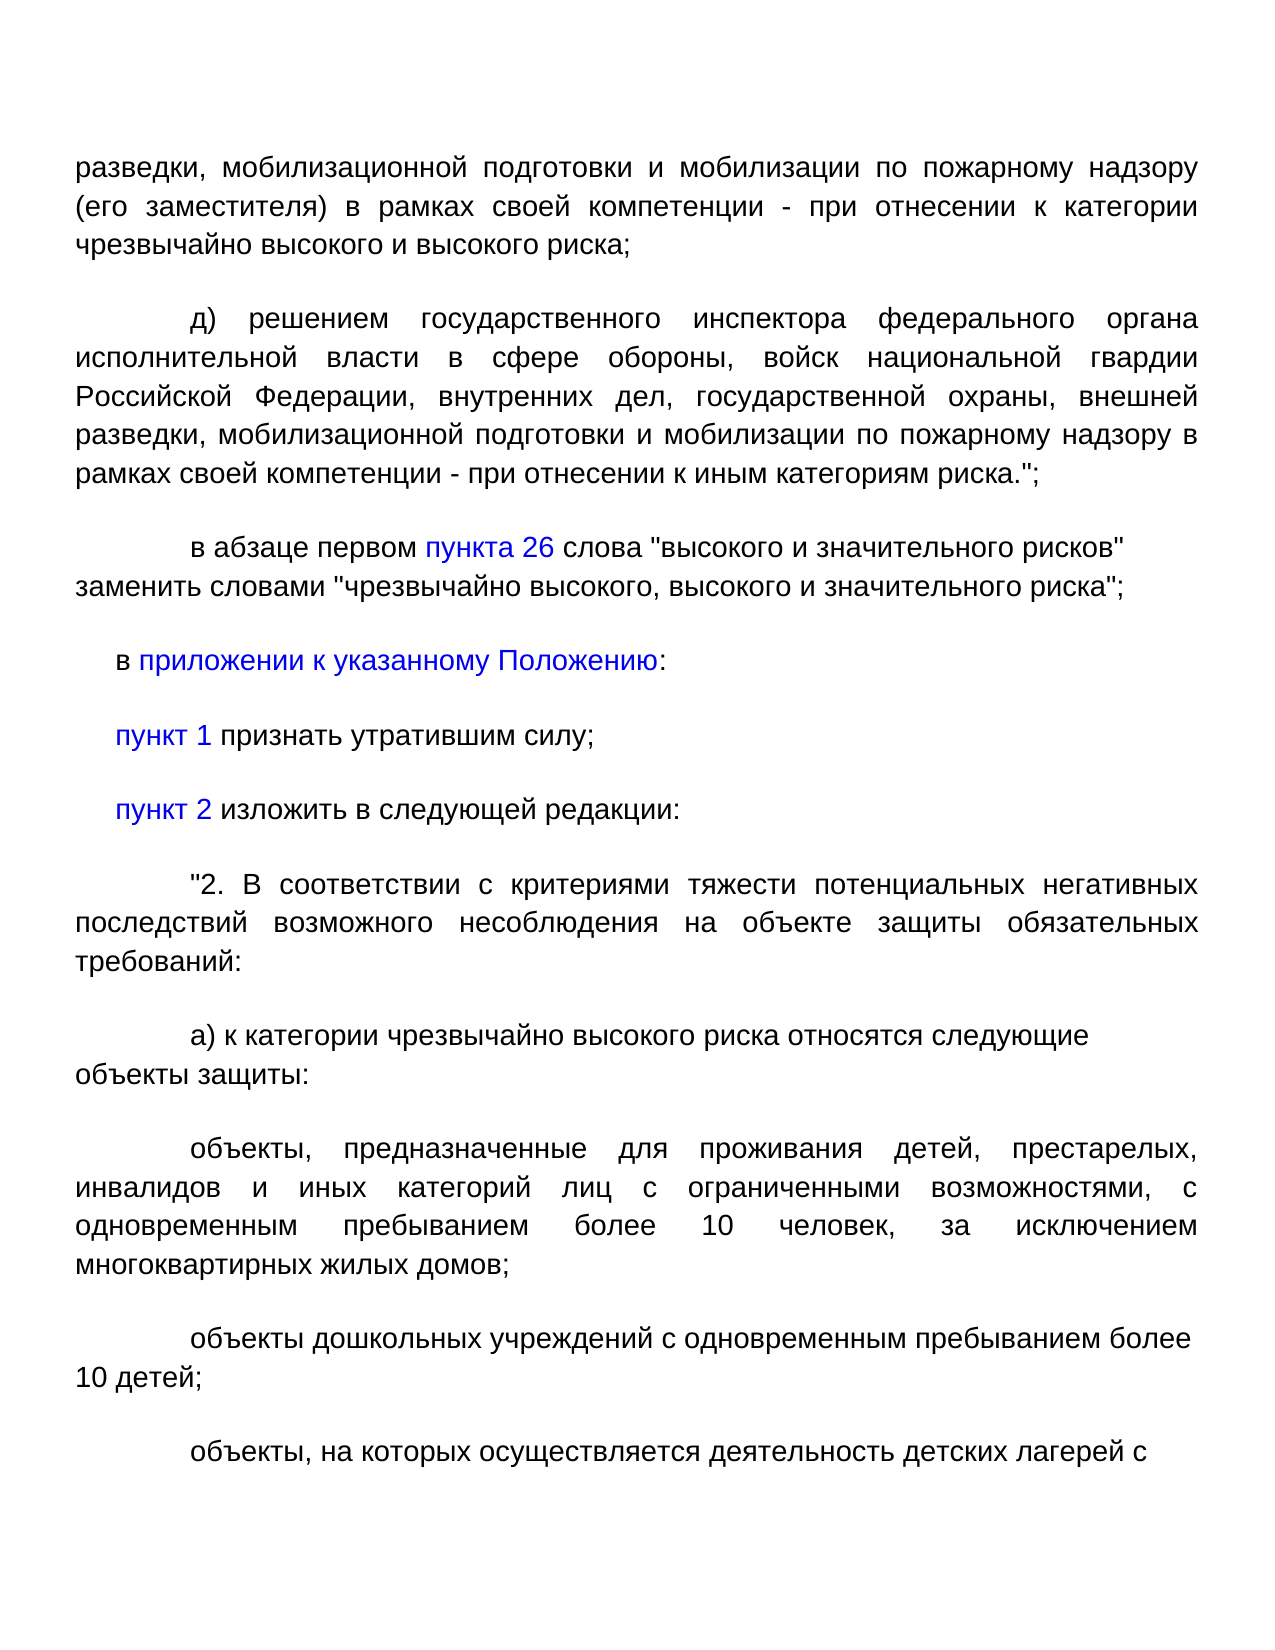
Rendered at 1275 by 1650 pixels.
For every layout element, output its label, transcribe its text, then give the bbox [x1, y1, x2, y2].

text объекты дошкольных учреждений с одновременным пребыванием более 10 детей; [75, 1321, 1199, 1393]
text в приложении к указанному Положению: [115, 643, 695, 677]
text пункт 2 изложить в следующей редакции: [115, 792, 717, 826]
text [75, 1434, 1197, 1468]
text пункт 1 признать утратившим силу; [115, 718, 631, 751]
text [75, 150, 1199, 261]
text а) к категории чрезвычайно высокого риска относятся следующие объекты защиты: [75, 1018, 1198, 1090]
text "2. В соответствии с критериями тяжести потенциальных негативных последствий возможного несоблюдения на объекте защиты обязательных требований: [75, 867, 1199, 977]
text д) решением государственного инспектора федерального органа исполнительной власти в сфере обороны, войск национальной гвардии Российской Федерации, внутренних дел, государственной охраны, внешней разведки, мобилизационной подготовки и мобилизации по пожарному надзору в рамках своей компетенции - при отнесении к иным категориям риска."; [75, 302, 1199, 489]
text объекты, предназначенные для проживания детей, престарелых, инвалидов и иных категорий лиц с ограниченными возможностями, с одновременным пребыванием более 10 человек, за исключением многоквартирных жилых домов; [75, 1131, 1199, 1280]
text в абзаце первом пункта 26 слова "высокого и значительного рисков" заменить словами "чрезвычайно высокого, высокого и значительного риска"; [75, 530, 1199, 602]
